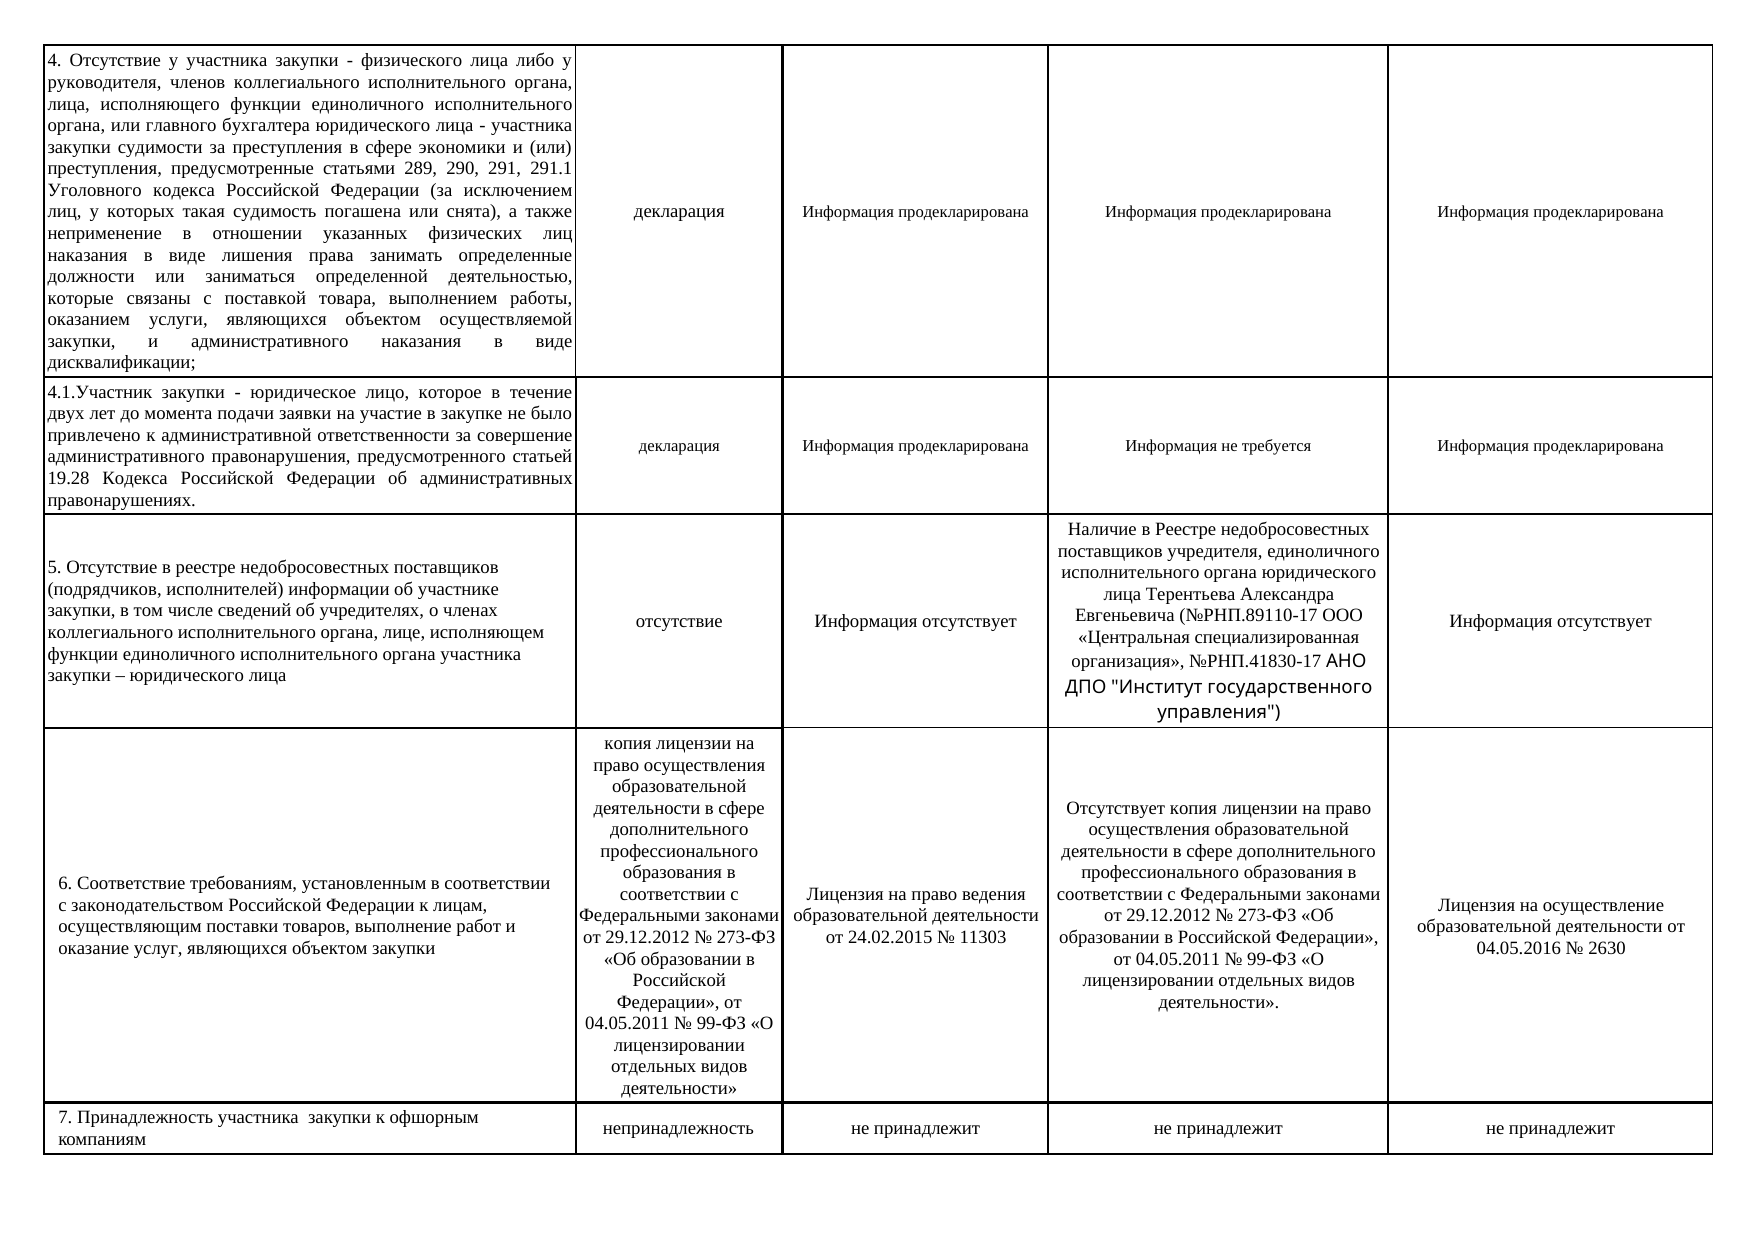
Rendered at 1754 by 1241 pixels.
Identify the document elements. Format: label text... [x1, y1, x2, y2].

table_cell 4.1.Участник закупки - юридическое лицо, которое в течение двух лет до момента подачи заявки на участие в закупке не было привлечено к административной ответственности за совершение административного правонарушения, предусмотренного статьей 19.28 Кодекса Российской Федерации об административных правонарушениях. [45, 378, 575, 513]
table_cell отсутствие [577, 515, 781, 727]
table_cell копия лицензии на право осуществления образовательной деятельности в сфере дополнительного профессионального образования в соответствии с Федеральными законами от 29.12.2012 № 273-ФЗ «Об образовании в Российской Федерации», от 04.05.2011 № 99-ФЗ «О лицензировании отдельных видов деятельности» [577, 729, 781, 1101]
table_cell 4. Отсутствие у участника закупки - физического лица либо у руководителя, членов коллегиального исполнительного органа, лица, исполняющего функции единоличного исполнительного органа, или главного бухгалтера юридического лица - участника закупки судимости за преступления в сфере экономики и (или) преступления, предусмотренные статьями 289, 290, 291, 291.1 Уголовного кодекса Российской Федерации (за исключением лиц, у которых такая судимость погашена или снята), а также неприменение в отношении указанных физических лиц наказания в виде лишения права занимать определенные должности или заниматься определенной деятельностью, которые связаны с поставкой товара, выполнением работы, оказанием услуги, являющихся объектом осуществляемой закупки, и административного наказания в виде дисквалификации; [45, 46, 575, 376]
table_cell Информация продекларирована [784, 378, 1047, 513]
table_cell Лицензия на право ведения образовательной деятельности от 24.02.2015 № 11303 [784, 728, 1047, 1101]
table_cell не принадлежит [1389, 1104, 1712, 1152]
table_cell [1049, 46, 1387, 376]
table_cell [784, 46, 1047, 376]
table_cell не принадлежит [1049, 1104, 1387, 1152]
table_cell 7. Принадлежность участника закупки к офшорным компаниям [45, 1104, 575, 1152]
table_cell непринадлежность [577, 1104, 781, 1152]
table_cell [1389, 46, 1712, 376]
table_cell Отсутствует копия лицензии на право осуществления образовательной деятельности в сфере дополнительного профессионального образования в соответствии с Федеральными законами от 29.12.2012 № 273-ФЗ «Об образовании в Российской Федерации», от 04.05.2011 № 99-ФЗ «О лицензировании отдельных видов деятельности». [1049, 728, 1387, 1101]
table_cell 6. Соответствие требованиям, установленным в соответствии с законодательством Российской Федерации к лицам, осуществляющим поставки товаров, выполнение работ и оказание услуг, являющихся объектом закупки [45, 729, 575, 1101]
table_cell Информация не требуется [1049, 378, 1387, 513]
table_cell 5. Отсутствие в реестре недобросовестных поставщиков (подрядчиков, исполнителей) информации об участнике закупки, в том числе сведений об учредителях, о членах коллегиального исполнительного органа, лице, исполняющем функции единоличного исполнительного органа участника закупки – юридического лица [45, 515, 575, 727]
table_cell Наличие в Реестре недобросовестных поставщиков учредителя, единоличного исполнительного органа юридического лица Терентьева Александра Евгеньевича (№РНП.89110-17 ООО «Центральная специализированная организация», №РНП.41830-17 АНО ДПО "Институт государственного управления") [1049, 515, 1387, 727]
table_cell Лицензия на осуществление образовательной деятельности от 04.05.2016 № 2630 [1389, 728, 1712, 1101]
table_cell Информация продекларирована [1389, 378, 1712, 513]
table_cell Информация отсутствует [1389, 515, 1712, 727]
table_cell декларация [577, 378, 781, 513]
table_cell не принадлежит [784, 1104, 1047, 1152]
table_cell Информация отсутствует [784, 515, 1047, 727]
table_cell декларация [576, 46, 781, 376]
